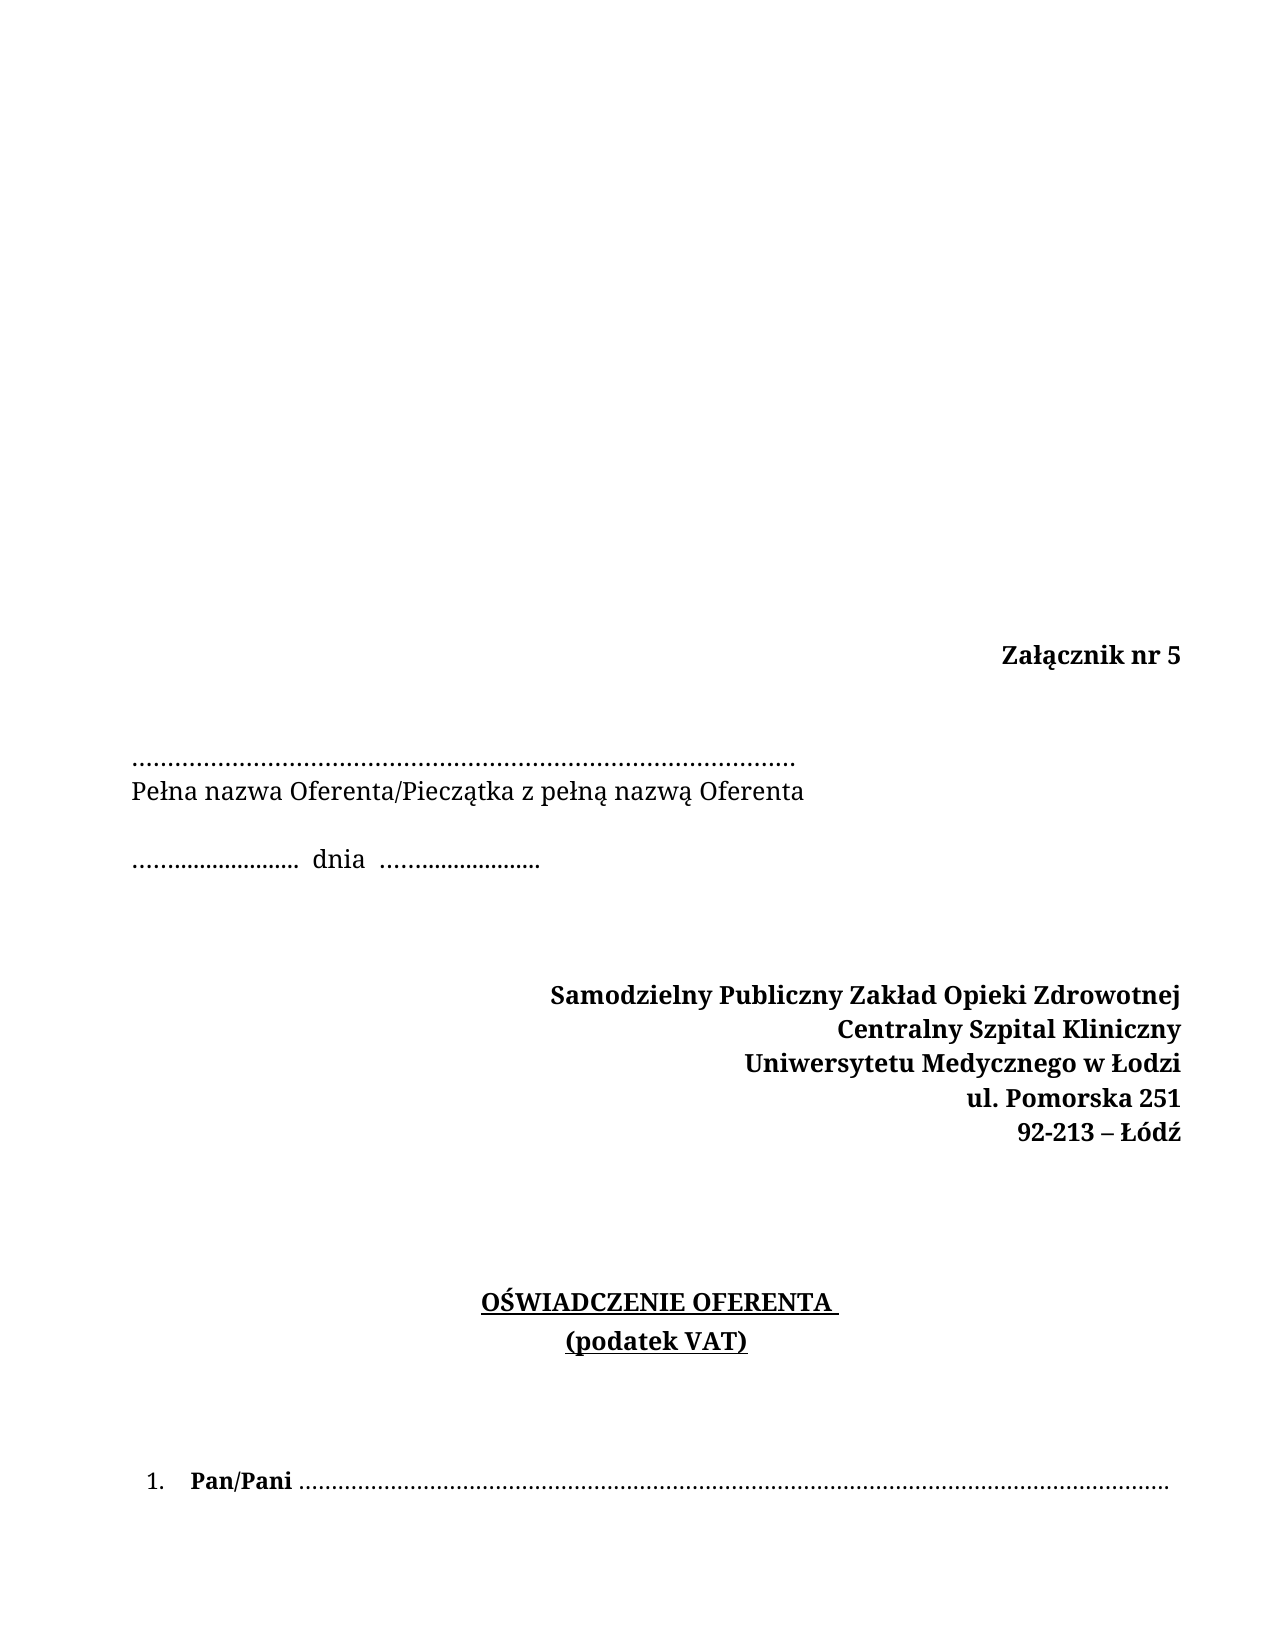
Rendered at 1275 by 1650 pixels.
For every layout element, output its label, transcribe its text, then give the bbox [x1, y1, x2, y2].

text OŚWIADCZENIE OFERENTA [131, 1284, 1181, 1319]
text Pełna nazwa Oferenta/Pieczątka z pełną nazwą Oferenta [131, 774, 1181, 808]
text ………………………………………………………………………………… [131, 739, 1181, 774]
text …….................... dnia ……................... [131, 842, 1181, 876]
text Uniwersytetu Medycznego w Łodzi [131, 1046, 1181, 1080]
text (podatek VAT) [131, 1324, 1181, 1358]
text ul. Pomorska 251 [131, 1080, 1181, 1114]
text Samodzielny Publiczny Zakład Opieki Zdrowotnej Centralny Szpital Kliniczny [131, 978, 1181, 1046]
text 92-213 – Łódź [131, 1114, 1181, 1148]
text Załącznik nr 5 [131, 637, 1181, 671]
list Pan/Pani ……………………………………………………………………………………………………………………. [146, 1465, 1181, 1496]
